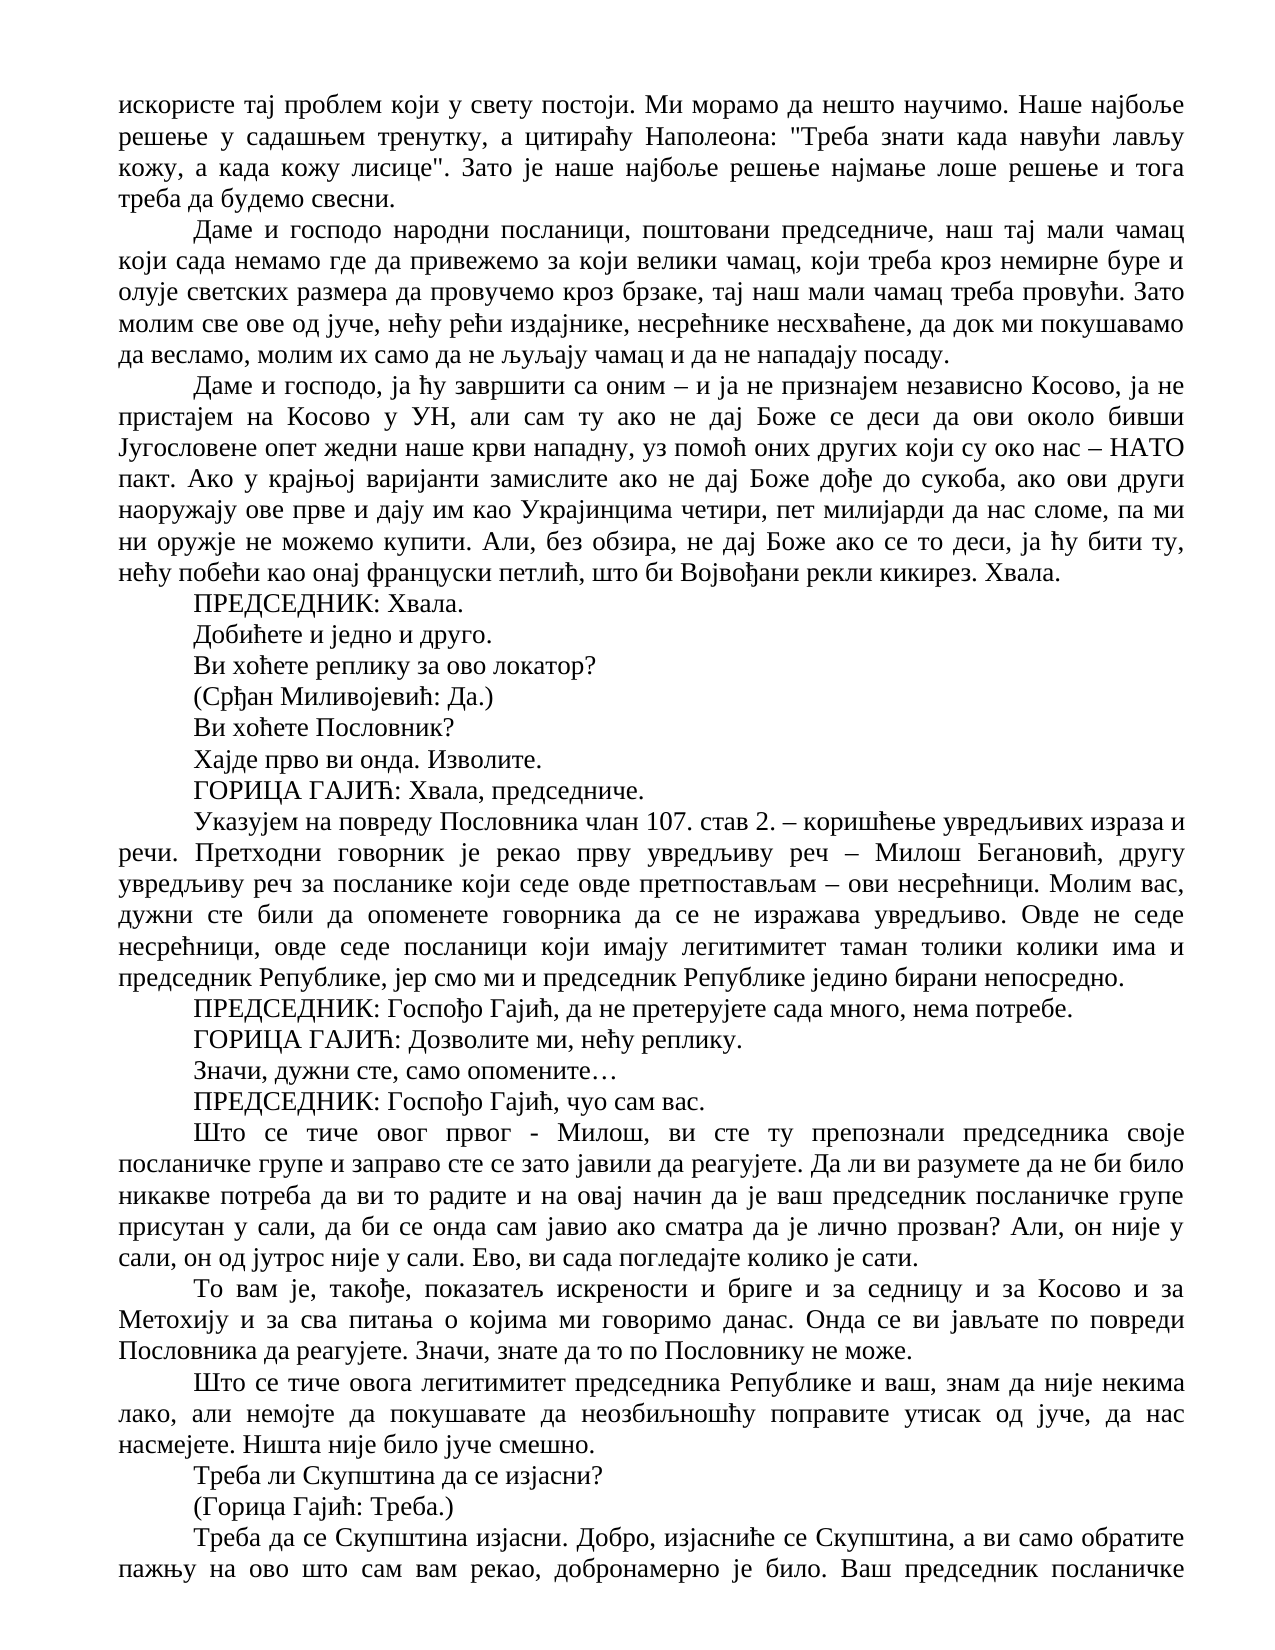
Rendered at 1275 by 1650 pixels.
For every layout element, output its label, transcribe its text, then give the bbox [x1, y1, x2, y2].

text ПРЕДСЕДНИК: Хвала. [118, 587, 1186, 618]
text ГОРИЦА ГАЈИЋ: Хвала, председниче. [118, 774, 1186, 805]
text Указујем на повреду Пословника члан 107. став 2. – коришћење увредљивих израза и речи. Претходни говорник је рекао прву увредљиву реч – Милош Бегановић, другу увредљиву реч за посланике који седе овде претпостављам – ови несрећници. Молим вас, дужни сте били да опоменете говорника да се не изражава увредљиво. Овде не седе несрећници, овде седе посланици који имају легитимитет таман толики колики има и председник Републике, јер смо ми и председник Републике једино бирани непосредно. [118, 805, 1186, 992]
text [118, 89, 1186, 213]
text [118, 1521, 1186, 1584]
text Ви хоћете Пословник? [118, 712, 1186, 743]
text Даме и господо народни посланици, поштовани председниче, наш тај мали чамац који сада немамо где да привежемо за који велики чамац, који треба кроз немирне буре и олује светских размера да провучемо кроз брзаке, тај наш мали чамац треба провући. Зато молим све ове од јуче, нећу рећи издајнике, несрећнике несхваћене, да док ми покушавамо да весламо, молим их само да не љуљају чамац и да не нападају посаду. [118, 213, 1186, 369]
text Што се тиче овог првог - Милош, ви сте ту препознали председника своје посланичке групе и заправо сте се зато јавили да реагујете. Да ли ви разумете да не би било никакве потреба да ви то радите и на овај начин да је ваш председник посланичке групе присутан у сали, да би се онда сам јавио ако сматра да је лично прозван? Али, он није у сали, он од јутрос није у сали. Ево, ви сада погледајте колико је сати. [118, 1116, 1186, 1272]
text То вам је, такође, показатељ искрености и бриге и за седницу и за Косово и за Метохију и за сва питања о којима ми говоримо данас. Онда се ви јављате по повреди Пословника да реагујете. Значи, знате да то по Пословнику не може. [118, 1272, 1186, 1366]
text Што се тиче овога легитимитет председника Републике и ваш, знам да није некима лако, али немојте да покушавате да неозбиљношћу поправите утисак од јуче, да нас насмејете. Ништа није било јуче смешно. [118, 1366, 1186, 1459]
text ГОРИЦА ГАЈИЋ: Дозволите ми, нећу реплику. [118, 1023, 1186, 1054]
text ПРЕДСЕДНИК: Госпођо Гајић, да не претерујете сада много, нема потребе. [118, 992, 1186, 1023]
text Значи, дужни сте, само опомените… [118, 1054, 1186, 1085]
text (Срђан Миливојевић: Да.) [118, 680, 1186, 712]
text Треба ли Скупштина да се изјасни? [118, 1459, 1186, 1490]
text ПРЕДСЕДНИК: Госпођо Гајић, чуо сам вас. [118, 1085, 1186, 1116]
text Ви хоћете реплику за ово локатор? [118, 649, 1186, 680]
text Даме и господо, ја ћу завршити са оним – и ја не признајем независно Косово, ја не пристајем на Косово у УН, али сам ту ако не дај Боже се деси да ови около бивши Југословене опет жедни наше крви нападну, уз помоћ оних других који су око нас – НАТО пакт. Ако у крајњој варијанти замислите ако не дај Боже дође до сукоба, ако ови други наоружају ове прве и дају им као Украјинцима четири, пет милијарди да нас сломе, па ми ни оружје не можемо купити. Али, без обзира, не дај Боже ако се то деси, ја ћу бити ту, нећу побећи као онај француски петлић, што би Војвођани рекли кикирез. Хвала. [118, 369, 1186, 587]
text Хајде прво ви онда. Изволите. [118, 743, 1186, 774]
text Добићете и једно и друго. [118, 618, 1186, 649]
text (Горица Гајић: Треба.) [118, 1490, 1186, 1521]
